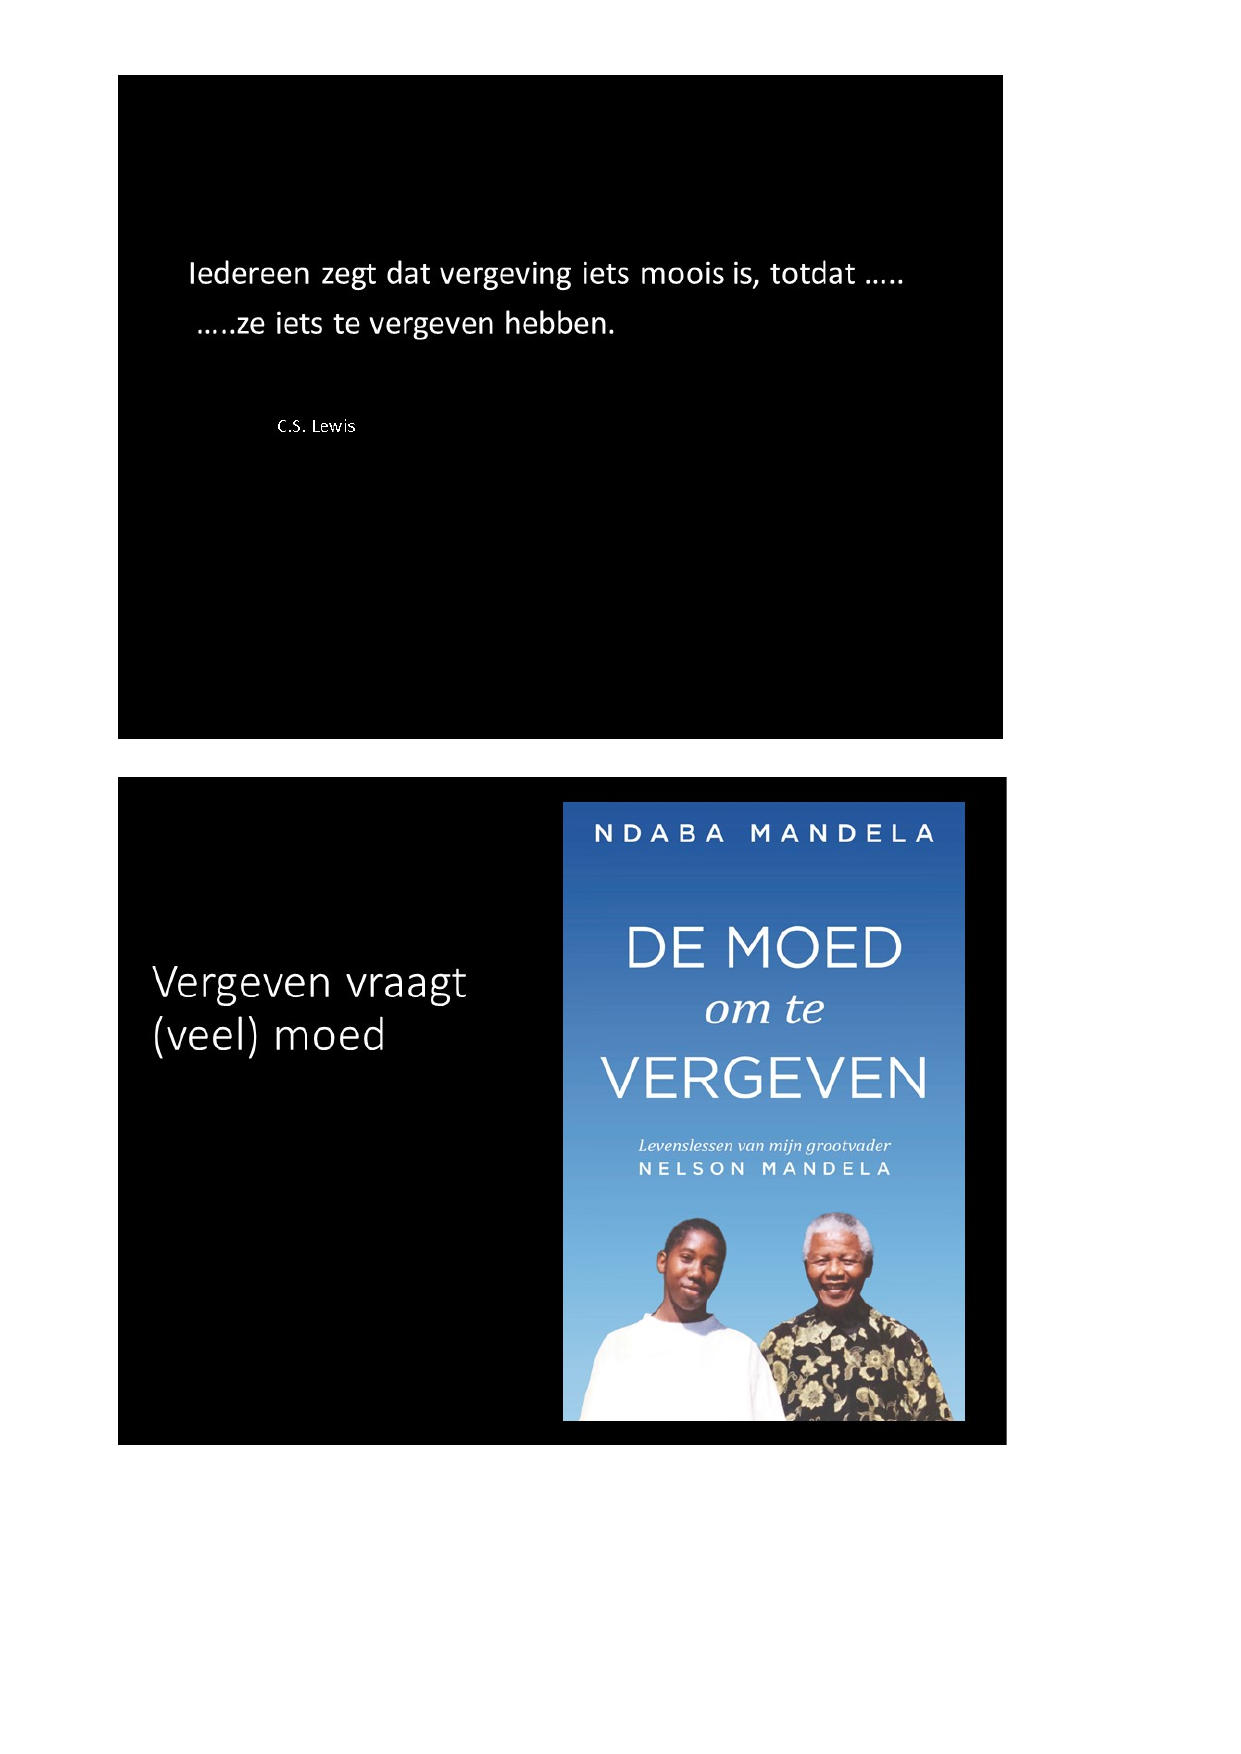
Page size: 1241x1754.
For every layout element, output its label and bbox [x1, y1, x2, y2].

picture [118, 75, 1003, 739]
picture [118, 777, 1007, 1445]
